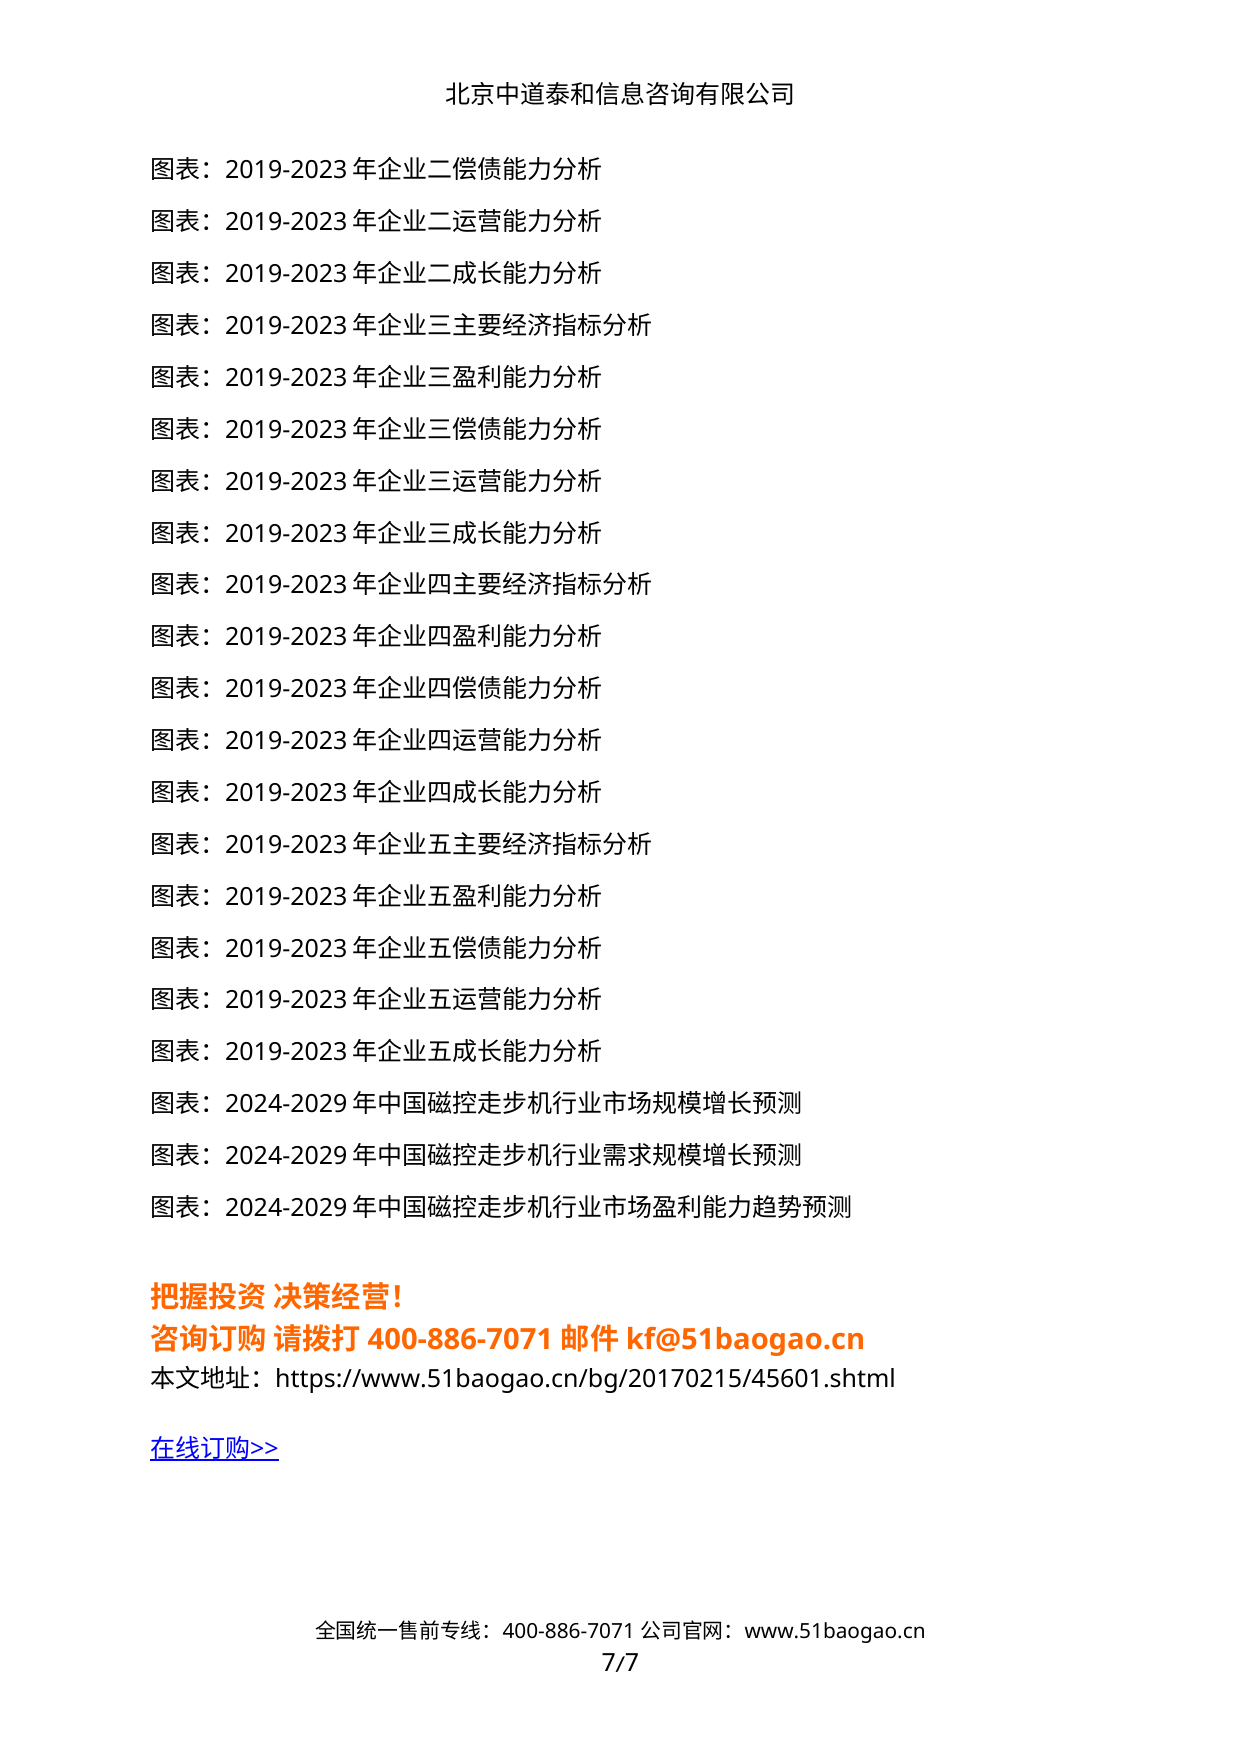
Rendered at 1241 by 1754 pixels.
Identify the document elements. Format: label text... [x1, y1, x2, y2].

text 在线订购>> [150, 1394, 1090, 1465]
text 图表：2019-2023年企业二成长能力分析 [150, 254, 1090, 290]
text 图表：2024-2029年中国磁控走步机行业市场规模增长预测 [150, 1084, 1090, 1120]
text 图表：2019-2023年企业五偿债能力分析 [150, 928, 1090, 964]
text 图表：2019-2023年企业四主要经济指标分析 [150, 565, 1090, 601]
text 把握投资 决策经营！咨询订购 请拨打 400-886-7071 邮件 kf@51baogao.cn本文地址：https://www.51baogao.cn/bg/20170215/45601.shtml [150, 1239, 1090, 1394]
text 图表：2019-2023年企业四运营能力分析 [150, 721, 1090, 757]
text 图表：2019-2023年企业三盈利能力分析 [150, 357, 1090, 394]
text 图表：2019-2023年企业二偿债能力分析 [150, 150, 1090, 186]
text 图表：2019-2023年企业五主要经济指标分析 [150, 824, 1090, 861]
text 图表：2019-2023年企业四盈利能力分析 [150, 617, 1090, 653]
text 图表：2024-2029年中国磁控走步机行业需求规模增长预测 [150, 1136, 1090, 1172]
text 图表：2019-2023年企业三主要经济指标分析 [150, 306, 1090, 342]
text 图表：2019-2023年企业五运营能力分析 [150, 980, 1090, 1016]
text 图表：2019-2023年企业二运营能力分析 [150, 202, 1090, 238]
text 图表：2019-2023年企业四偿债能力分析 [150, 669, 1090, 705]
text 图表：2019-2023年企业三偿债能力分析 [150, 409, 1090, 446]
text 图表：2019-2023年企业五成长能力分析 [150, 1032, 1090, 1068]
text 图表：2019-2023年企业四成长能力分析 [150, 772, 1090, 809]
text 图表：2019-2023年企业五盈利能力分析 [150, 876, 1090, 912]
text 图表：2019-2023年企业三运营能力分析 [150, 461, 1090, 497]
text 图表：2024-2029年中国磁控走步机行业市场盈利能力趋势预测 [150, 1187, 1090, 1224]
text 图表：2019-2023年企业三成长能力分析 [150, 513, 1090, 549]
